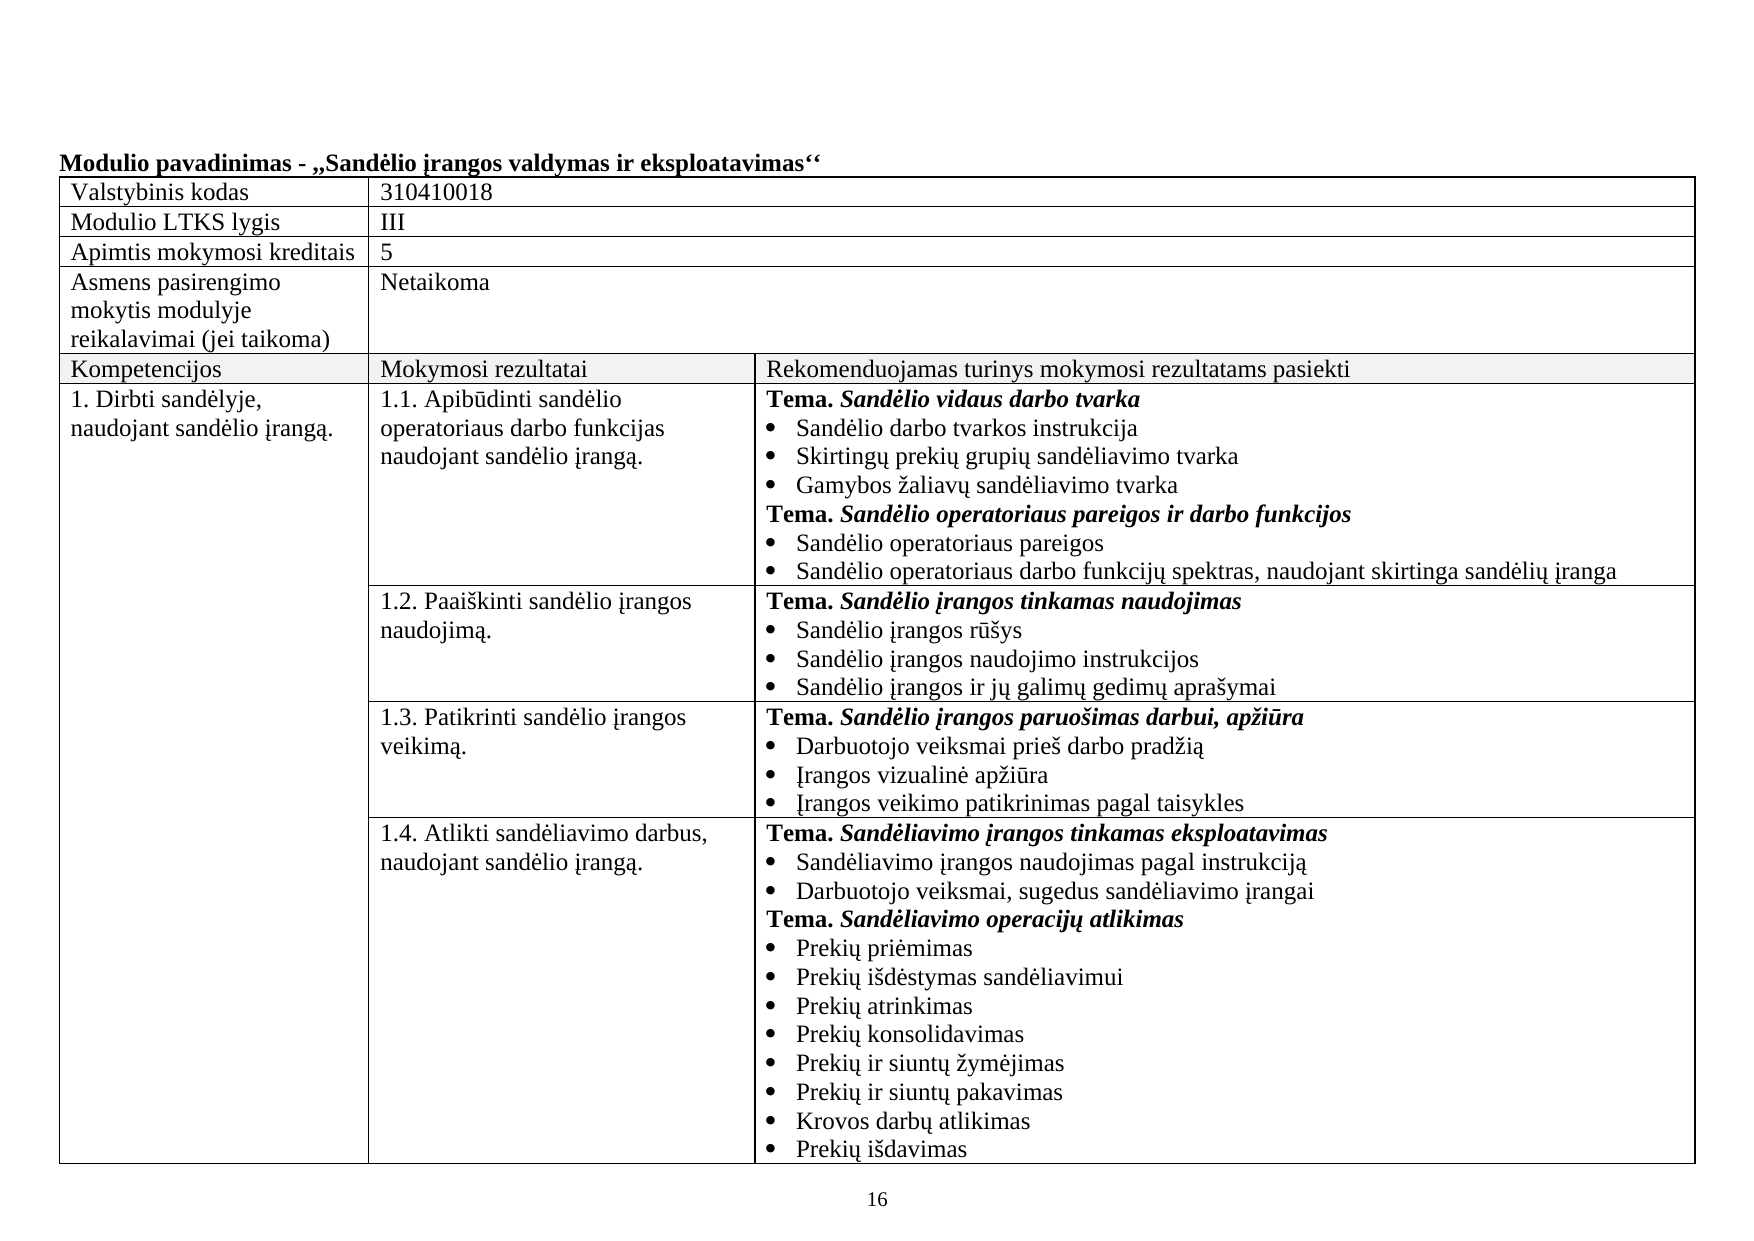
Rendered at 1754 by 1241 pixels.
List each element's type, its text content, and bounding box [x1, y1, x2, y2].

table_cell Tema. Sandėlio įrangos tinkamas naudojimas Sandėlio įrangos rūšys Sandėlio įrangos naudojimo instrukcijos Sandėlio įrangos ir jų galimų gedimų aprašymai [756, 586, 1694, 701]
table_cell Apimtis mokymosi kreditais [60, 237, 368, 266]
table_cell 1.2. Paaiškinti sandėlio įrangos naudojimą. [369, 586, 754, 701]
table_cell Asmens pasirengimo mokytis modulyje reikalavimai (jei taikoma) [60, 267, 368, 353]
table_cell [369, 818, 754, 1163]
table_cell 5 [369, 237, 1694, 266]
table_cell 1.1. Apibūdinti sandėlio operatoriaus darbo funkcijas naudojant sandėlio įrangą. [369, 384, 754, 585]
table_header 310410018 [369, 178, 1694, 206]
table_cell Netaikoma [369, 267, 1694, 353]
table_cell Modulio LTKS lygis [60, 207, 368, 236]
table_cell Tema. Sandėlio vidaus darbo tvarka Sandėlio darbo tvarkos instrukcija Skirtingų prekių grupių sandėliavimo tvarka Gamybos žaliavų sandėliavimo tvarka Tema. Sandėlio operatoriaus pareigos ir darbo funkcijos Sandėlio operatoriaus pareigos Sandėlio operatoriaus darbo funkcijų spektras, naudojant skirtinga sandėlių įranga [756, 384, 1694, 585]
table_cell Kompetencijos [60, 354, 368, 383]
table_cell Mokymosi rezultatai [369, 354, 754, 383]
table_cell 1. Dirbti sandėlyje, naudojant sandėlio įrangą. [60, 384, 368, 1163]
table_header Valstybinis kodas [60, 178, 368, 206]
table_cell 1.3. Patikrinti sandėlio įrangos veikimą. [369, 702, 754, 817]
table_cell Rekomenduojamas turinys mokymosi rezultatams pasiekti [756, 354, 1694, 383]
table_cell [756, 818, 1694, 1163]
table_cell Tema. Sandėlio įrangos paruošimas darbui, apžiūra Darbuotojo veiksmai prieš darbo pradžią Įrangos vizualinė apžiūra Įrangos veikimo patikrinimas pagal taisykles [756, 702, 1694, 817]
table_cell III [369, 207, 1694, 236]
text Modulio pavadinimas - ,,Sandėlio įrangos valdymas ir eksploatavimas‘‘ [59, 148, 1695, 176]
